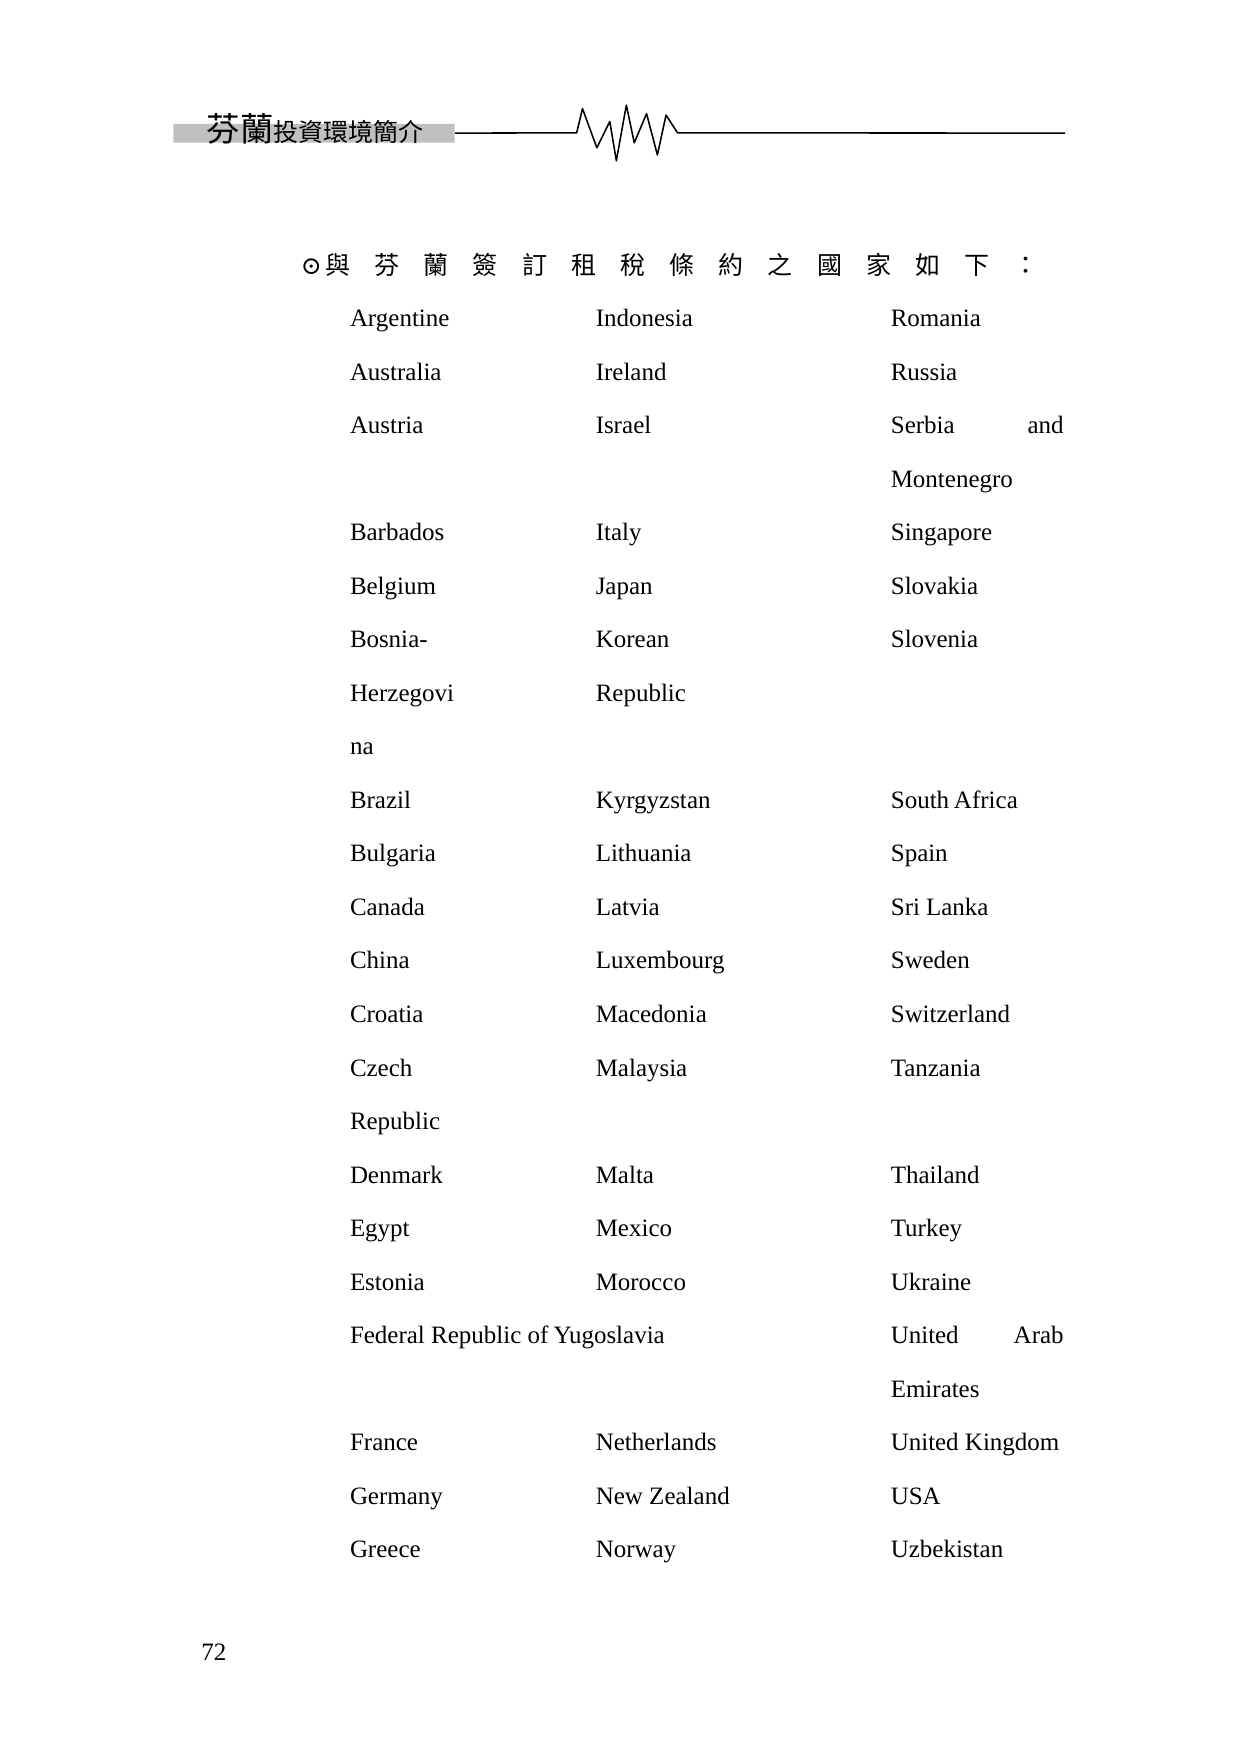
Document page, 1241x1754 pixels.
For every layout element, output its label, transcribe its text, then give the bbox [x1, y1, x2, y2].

table_cell Norway [476, 1522, 776, 1576]
table_cell Latvia [476, 880, 776, 933]
table_cell Uzbekistan [776, 1522, 1075, 1576]
table_cell Switzerland [776, 987, 1075, 1040]
table_cell Malaysia [476, 1040, 776, 1147]
table_cell Germany [226, 1469, 476, 1522]
table_cell Bulgaria [226, 826, 476, 880]
table_cell South Africa [776, 773, 1075, 826]
table_cell United Kingdom [776, 1415, 1075, 1469]
table_cell Estonia [226, 1255, 476, 1308]
table_cell Canada [226, 880, 476, 933]
table_cell Serbia and Montenegro [776, 398, 1075, 505]
table_cell Croatia [226, 987, 476, 1040]
table_cell Luxembourg [476, 933, 776, 987]
table_cell Singapore [776, 505, 1075, 558]
table_cell Ukraine [776, 1255, 1075, 1308]
table_cell France [226, 1415, 476, 1469]
table_cell Australia [226, 344, 476, 398]
table_header Argentine [226, 291, 476, 344]
table_cell Lithuania [476, 826, 776, 880]
table_cell Tanzania [776, 1040, 1075, 1147]
table_cell USA [776, 1469, 1075, 1522]
table_cell China [226, 933, 476, 987]
table_header Romania [776, 291, 1075, 344]
table_cell Greece [226, 1522, 476, 1576]
text ⊙與芬蘭簽訂租稅條約之國家如下： [276, 237, 1063, 291]
table_cell Thailand [776, 1148, 1075, 1201]
table_cell Egypt [226, 1201, 476, 1254]
table_cell Italy [476, 505, 776, 558]
table_cell Sweden [776, 933, 1075, 987]
table_cell Malta [476, 1148, 776, 1201]
table_cell Mexico [476, 1201, 776, 1254]
table_cell Barbados [226, 505, 476, 558]
table_cell Netherlands [476, 1415, 776, 1469]
table_cell Spain [776, 826, 1075, 880]
table_cell Slovakia [776, 559, 1075, 612]
table_cell Turkey [776, 1201, 1075, 1254]
table_cell Slovenia [776, 612, 1075, 773]
table_header Indonesia [476, 291, 776, 344]
table_cell Bosnia-Herzegovina [226, 612, 476, 773]
table_cell Belgium [226, 559, 476, 612]
table_cell Austria [226, 398, 476, 505]
table_cell Denmark [226, 1148, 476, 1201]
table_cell New Zealand [476, 1469, 776, 1522]
table_cell Czech Republic [226, 1040, 476, 1147]
table_cell Brazil [226, 773, 476, 826]
table_cell Macedonia [476, 987, 776, 1040]
table_cell Kyrgyzstan [476, 773, 776, 826]
table_cell Korean Republic [476, 612, 776, 773]
table_cell United Arab Emirates [776, 1308, 1075, 1415]
table_cell Japan [476, 559, 776, 612]
table_cell Sri Lanka [776, 880, 1075, 933]
table_cell Israel [476, 398, 776, 505]
table_cell Federal Republic of Yugoslavia [226, 1308, 776, 1415]
table_cell Ireland [476, 344, 776, 398]
table_cell Morocco [476, 1255, 776, 1308]
table_cell Russia [776, 344, 1075, 398]
